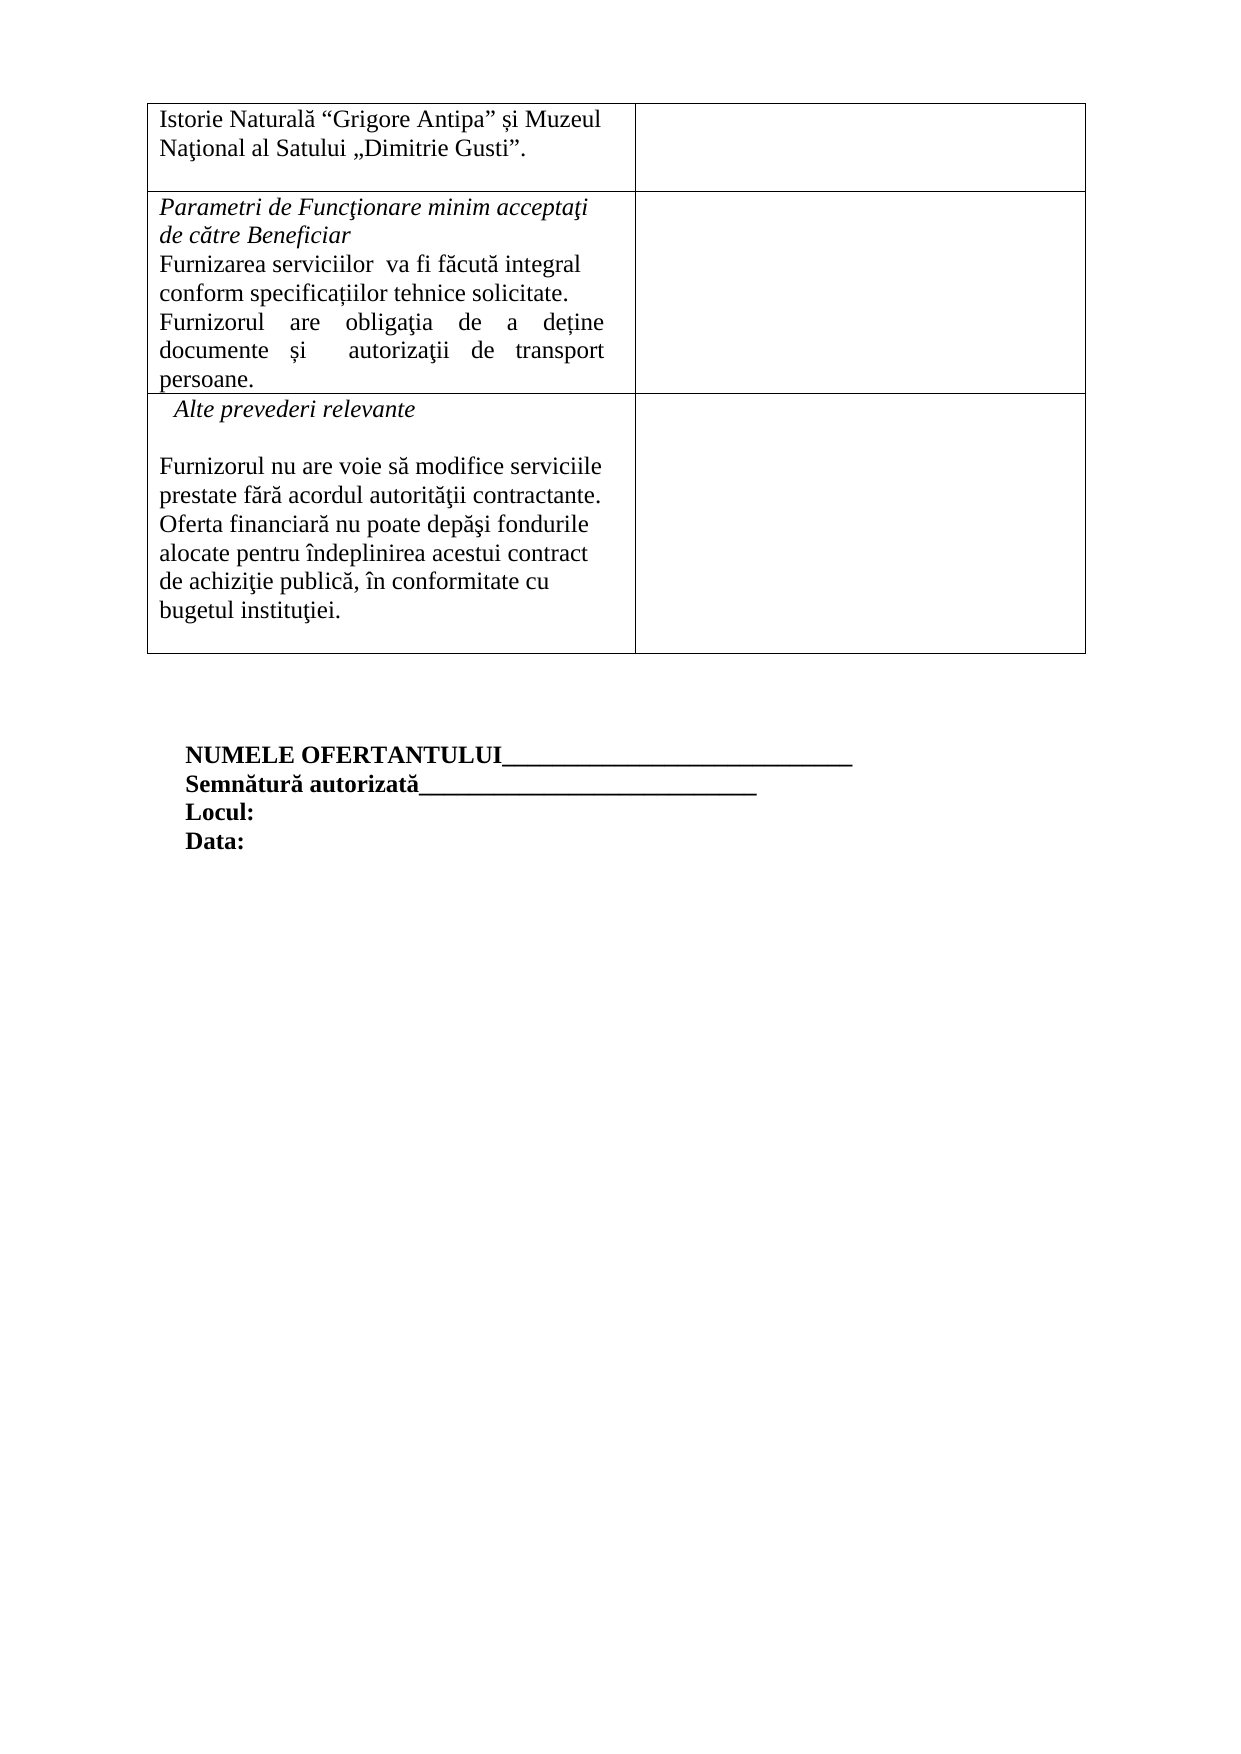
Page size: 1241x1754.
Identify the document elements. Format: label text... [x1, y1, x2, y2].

text Data: [148, 826, 1122, 855]
text Locul: [148, 797, 1122, 826]
table_cell [636, 104, 1085, 191]
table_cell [148, 104, 635, 191]
text Semnătură autorizată___________________________ [148, 769, 1122, 797]
text NUMELE OFERTANTULUI____________________________ [148, 740, 1122, 769]
table_cell [636, 394, 1085, 653]
table_cell Parametri de Funcţionare minim acceptaţi de către Beneficiar Furnizarea serviciilor va fi făcută integral conform specificațiilor tehnice solicitate. Furnizorul are obligaţia de a deține documente și autorizaţii de transport persoane. [148, 192, 635, 393]
table_cell [636, 192, 1085, 393]
table_cell Alte prevederi relevante Furnizorul nu are voie să modifice serviciile prestate fără acordul autorităţii contractante. Oferta financiară nu poate depăşi fondurile alocate pentru îndeplinirea acestui contract de achiziţie publică, în conformitate cu bugetul instituţiei. [148, 394, 635, 653]
